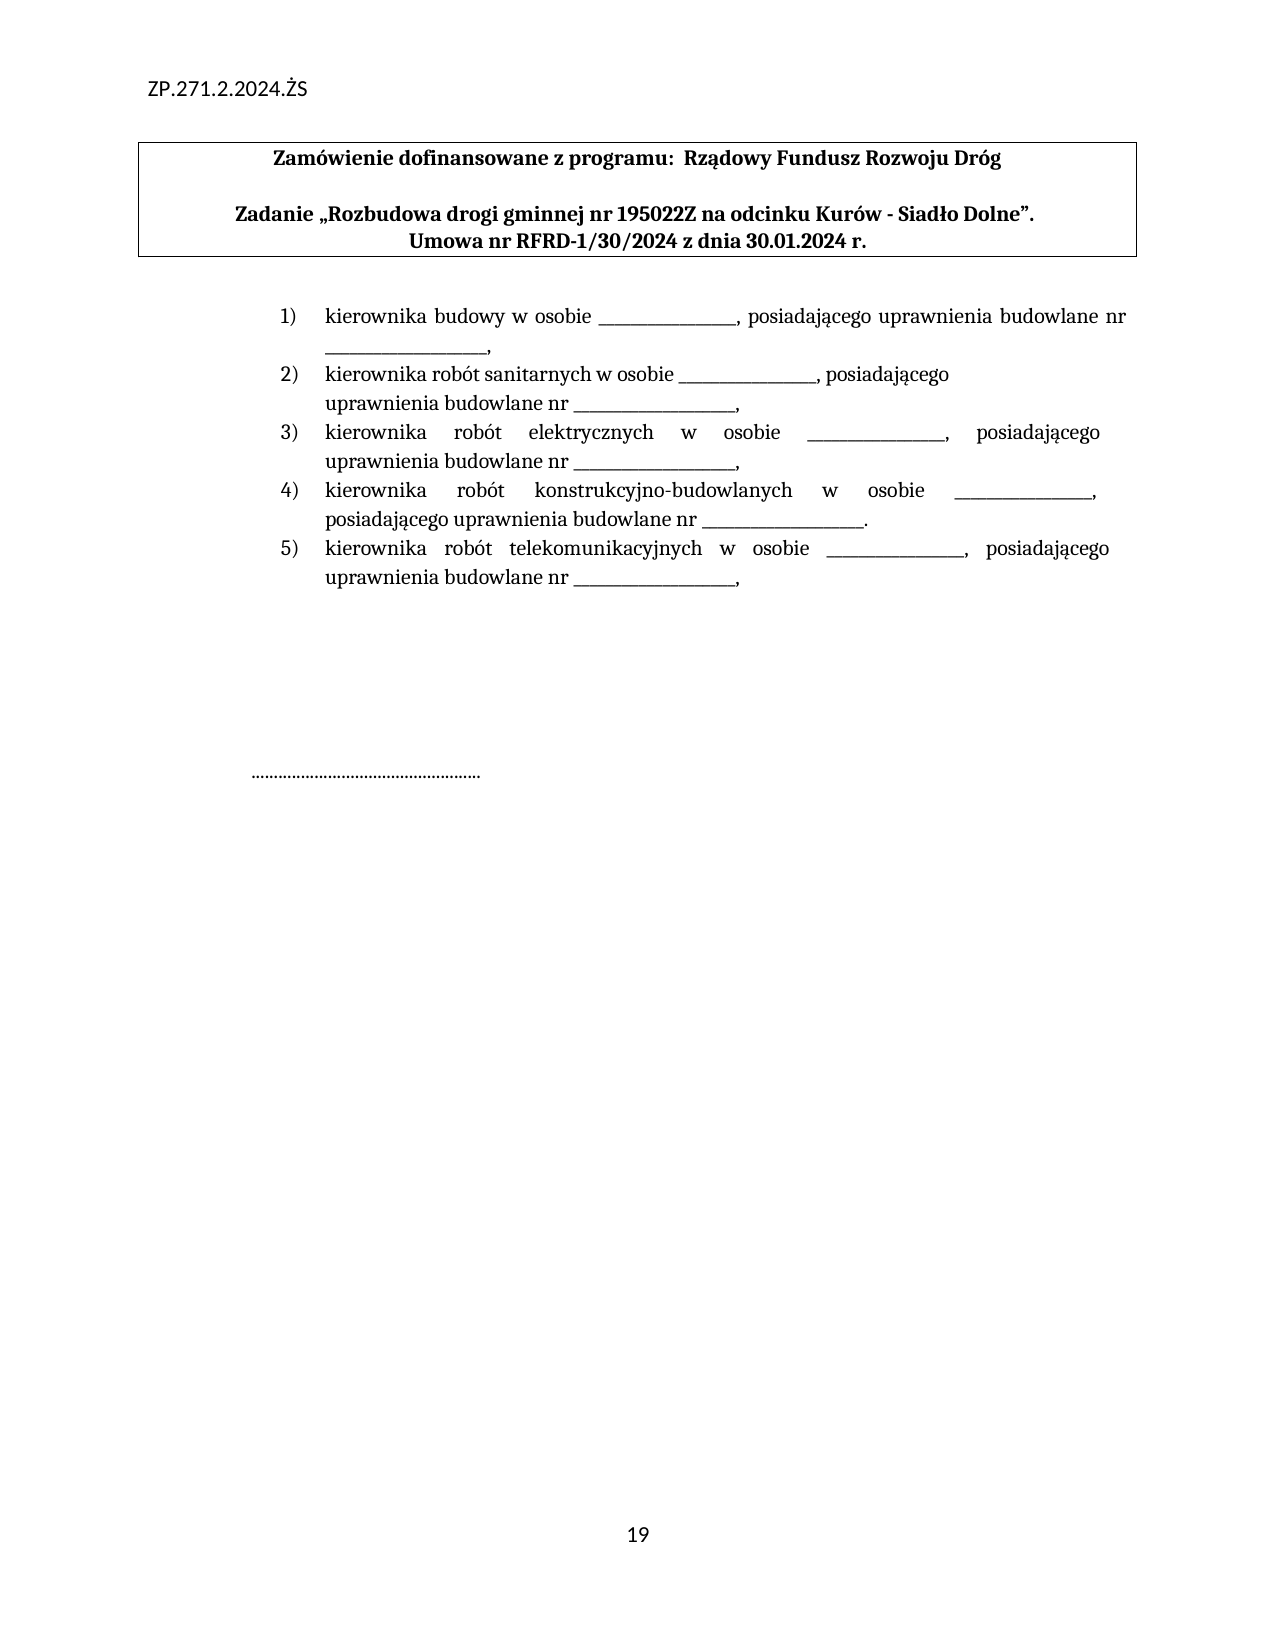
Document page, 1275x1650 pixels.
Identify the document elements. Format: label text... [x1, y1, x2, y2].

list kierownika robót elektrycznych w osobie _________________, posiadającego uprawnienia budowlane nr ____________________, [241, 420, 1127, 474]
list kierownika robót telekomunikacyjnych w osobie _________________, posiadającego uprawnienia budowlane nr ____________________, [241, 536, 1127, 590]
list kierownika robót konstrukcyjno-budowlanych w osobie _________________, posiadającego uprawnienia budowlane nr ____________________. [241, 478, 1127, 532]
text ................................................... [148, 729, 1127, 784]
list kierownika budowy w osobie _________________, posiadającego uprawnienia budowlane nr ____________________, [281, 304, 1127, 358]
list kierownika robót sanitarnych w osobie _________________, posiadającego uprawnienia budowlane nr ____________________, [241, 362, 1127, 416]
